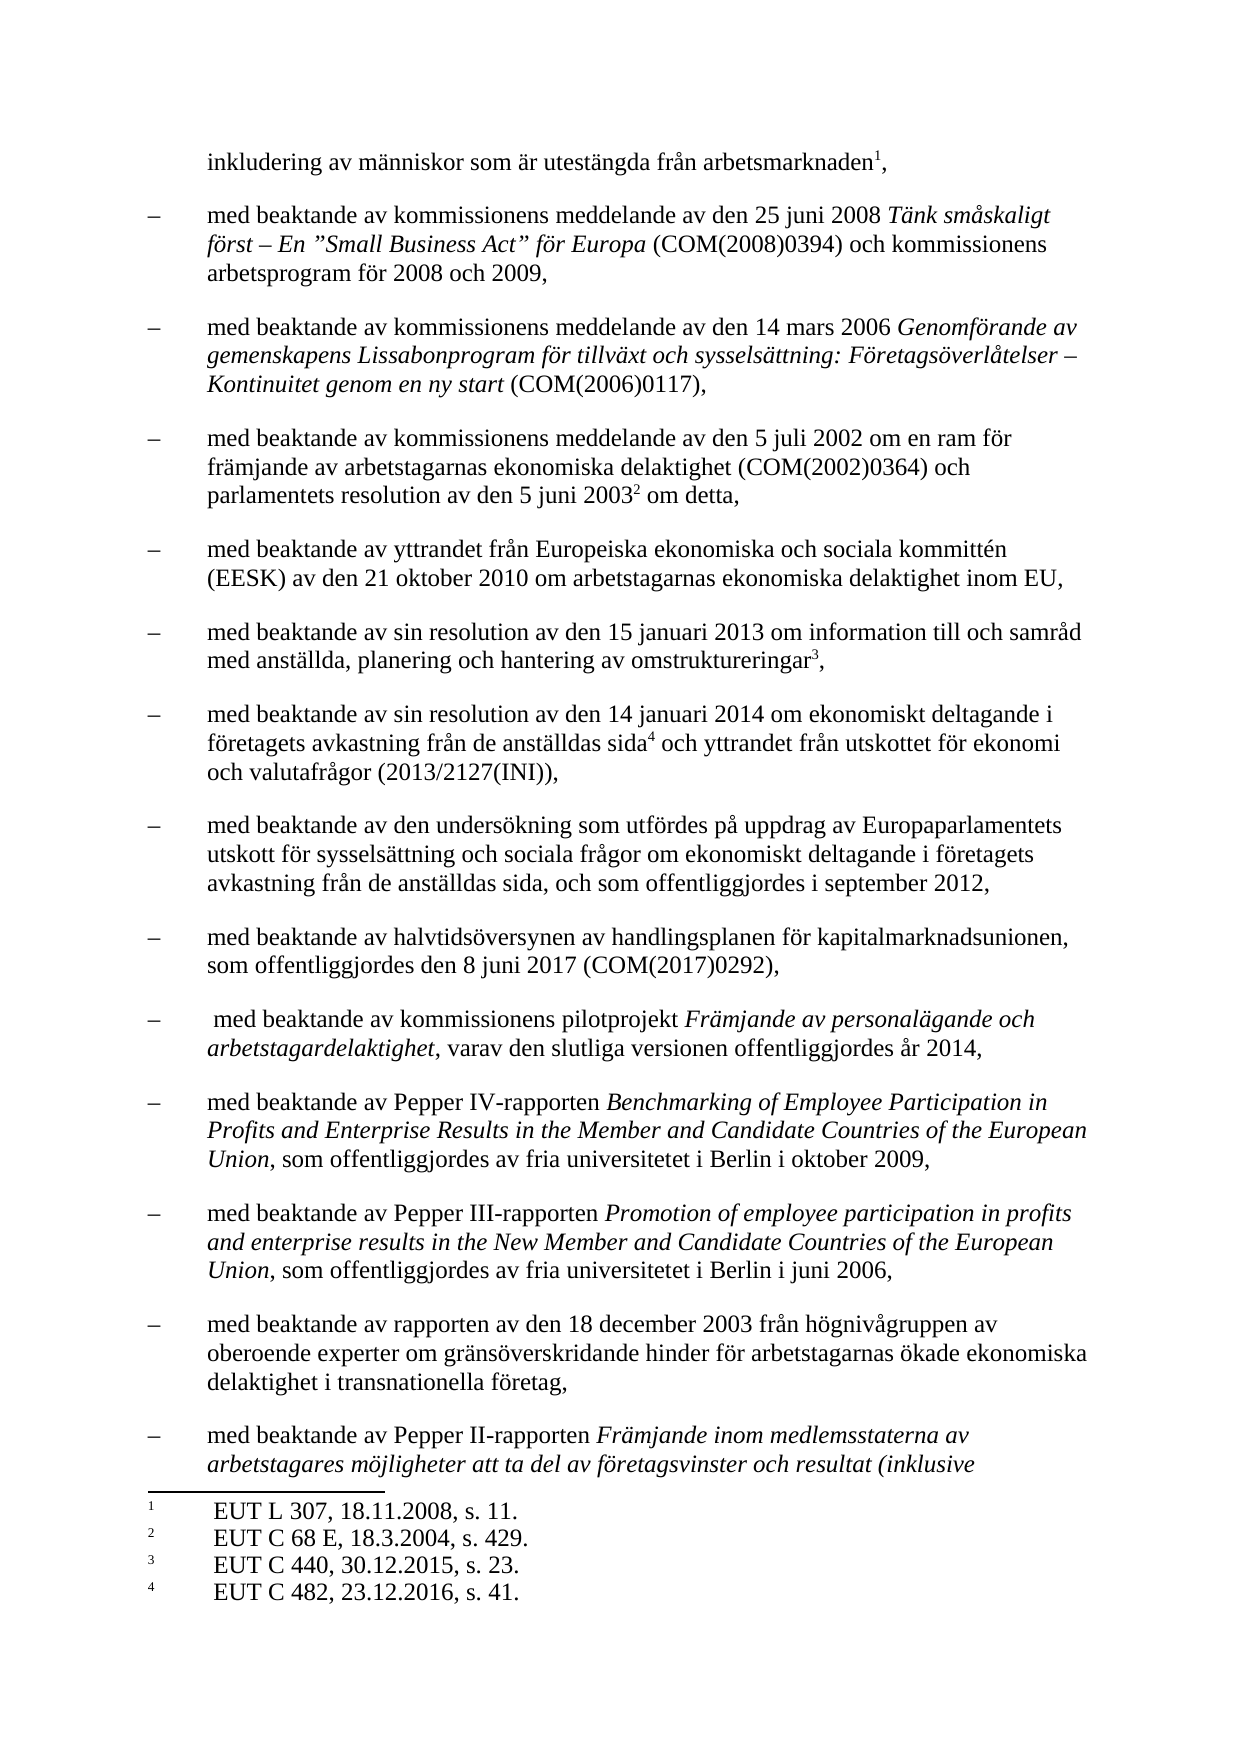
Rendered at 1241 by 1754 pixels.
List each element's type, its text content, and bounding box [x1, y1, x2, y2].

text – med beaktande av kommissionens meddelande av den 5 juli 2002 om en ram för främjande av arbetstagarnas ekonomiska delaktighet (COM(2002)0364) och parlamentets resolution av den 5 juni 2003 om detta, [148, 423, 1092, 509]
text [148, 1421, 1092, 1478]
text – med beaktande av kommissionens pilotprojekt Främjande av personalägande och arbetstagardelaktighet, varav den slutliga versionen offentliggjordes år 2014, [148, 1004, 1092, 1062]
text – med beaktande av kommissionens meddelande av den 25 juni 2008 Tänk småskaligt först – En ”Small Business Act” för Europa (COM(2008)0394) och kommissionens arbetsprogram för 2008 och 2009, [148, 201, 1092, 287]
text – med beaktande av halvtidsöversynen av handlingsplanen för kapitalmarknadsunionen, som offentliggjordes den 8 juni 2017 (COM(2017)0292), [148, 922, 1092, 979]
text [148, 147, 1092, 176]
text – med beaktande av den undersökning som utfördes på uppdrag av Europaparlamentets utskott för sysselsättning och sociala frågor om ekonomiskt deltagande i företagets avkastning från de anställdas sida, och som offentliggjordes i september 2012, [148, 811, 1092, 897]
text – med beaktande av rapporten av den 18 december 2003 från högnivågruppen av oberoende experter om gränsöverskridande hinder för arbetstagarnas ökade ekonomiska delaktighet i transnationella företag, [148, 1309, 1092, 1396]
text – med beaktande av sin resolution av den 14 januari 2014 om ekonomiskt deltagande i företagets avkastning från de anställdas sida och yttrandet från utskottet för ekonomi och valutafrågor (2013/2127(INI)), [148, 699, 1092, 786]
text – med beaktande av Pepper IV-rapporten Benchmarking of Employee Participation in Profits and Enterprise Results in the Member and Candidate Countries of the European Union, som offentliggjordes av fria universitetet i Berlin i oktober 2009, [148, 1087, 1092, 1173]
text – med beaktande av Pepper III-rapporten Promotion of employee participation in profits and enterprise results in the New Member and Candidate Countries of the European Union, som offentliggjordes av fria universitetet i Berlin i juni 2006, [148, 1198, 1092, 1284]
text – med beaktande av yttrandet från Europeiska ekonomiska och sociala kommittén (EESK) av den 21 oktober 2010 om arbetstagarnas ekonomiska delaktighet inom EU, [148, 534, 1092, 592]
text – med beaktande av sin resolution av den 15 januari 2013 om information till och samråd med anställda, planering och hantering av omstruktureringar, [148, 617, 1092, 674]
text – med beaktande av kommissionens meddelande av den 14 mars 2006 Genomförande av gemenskapens Lissabonprogram för tillväxt och sysselsättning: Företagsöverlåtelser – Kontinuitet genom en ny start (COM(2006)0117), [148, 312, 1092, 398]
